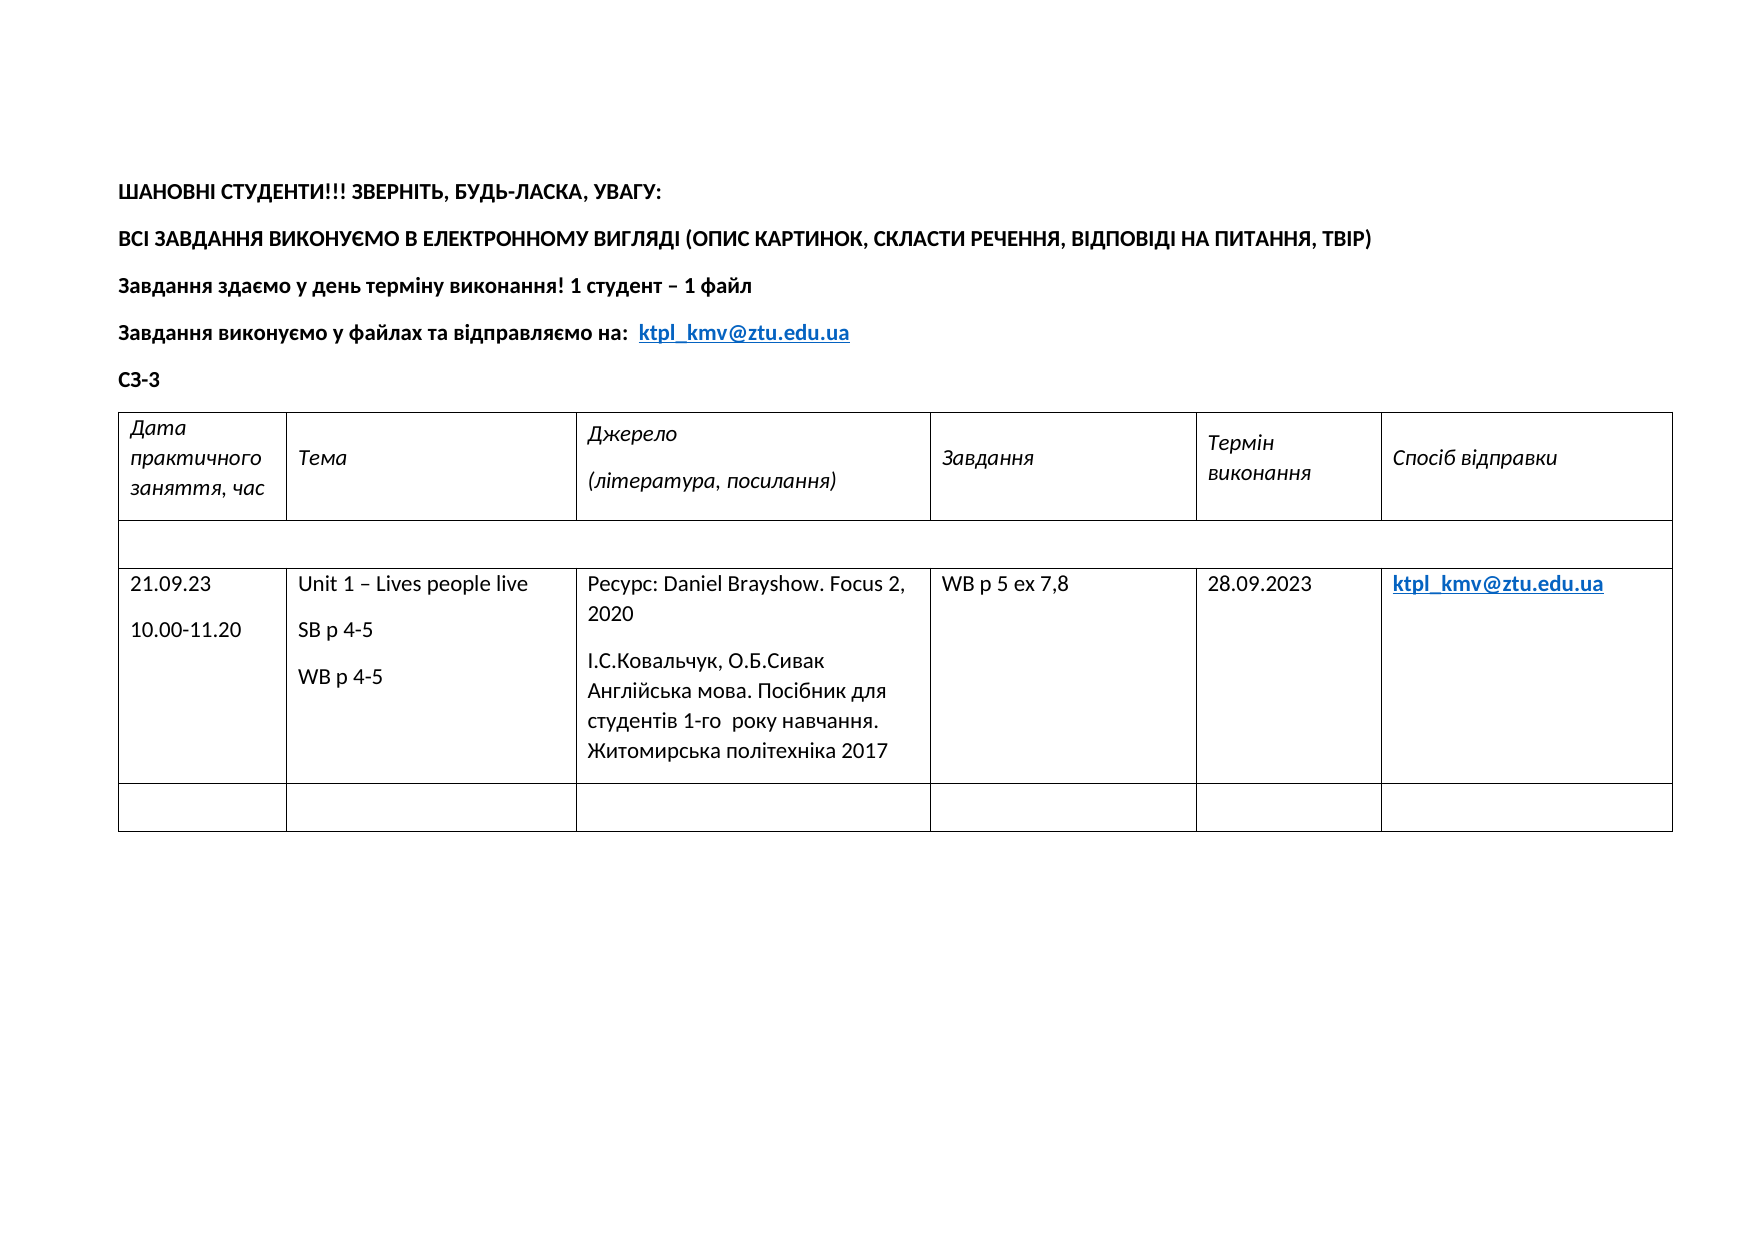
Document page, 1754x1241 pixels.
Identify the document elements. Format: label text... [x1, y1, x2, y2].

table_cell [119, 784, 286, 831]
table_cell Ресурс: Daniel Brayshow. Focus 2, 2020 І.С.Ковальчук, О.Б.Сивак Англійська мова. Посібник для студентів 1-го року навчання. Житомирська політехніка 2017 [577, 569, 930, 783]
table_header Спосіб відправки [1382, 413, 1672, 520]
table_cell [1197, 784, 1381, 831]
table_header Дата практичного заняття, час [119, 413, 286, 520]
table_header Завдання [931, 413, 1196, 520]
text ШАНОВНІ СТУДЕНТИ!!! ЗВЕРНІТЬ, БУДЬ-ЛАСКА, УВАГУ: [118, 177, 1636, 205]
text Завдання виконуємо у файлах та відправляємо на: ktpl_kmv@ztu.edu.ua [118, 318, 1636, 346]
text ВСІ ЗАВДАННЯ ВИКОНУЄМО В ЕЛЕКТРОННОМУ ВИГЛЯДІ (ОПИС КАРТИНОК, СКЛАСТИ РЕЧЕННЯ, ВІДПОВІДІ НА ПИТАННЯ, ТВІР) [118, 224, 1636, 252]
table_cell WB p 5 ex 7,8 [931, 569, 1196, 783]
table_cell [1382, 784, 1672, 831]
table_cell 21.09.23 10.00-11.20 [119, 569, 286, 783]
table_header Тема [287, 413, 576, 520]
table_cell Unit 1 – Lives people live SB p 4-5 WB p 4-5 [287, 569, 576, 783]
table_cell [931, 784, 1196, 831]
table_cell [287, 784, 576, 831]
table_header Термін виконання [1197, 413, 1381, 520]
table_cell [119, 521, 1672, 568]
table_cell ktpl_kmv@ztu.edu.ua [1382, 569, 1672, 783]
text Завдання здаємо у день терміну виконання! 1 студент – 1 файл [118, 271, 1636, 299]
text СЗ-3 [118, 365, 1636, 393]
table_cell 28.09.2023 [1197, 569, 1381, 783]
table_header Джерело (література, посилання) [577, 413, 930, 520]
table_cell [577, 784, 930, 831]
